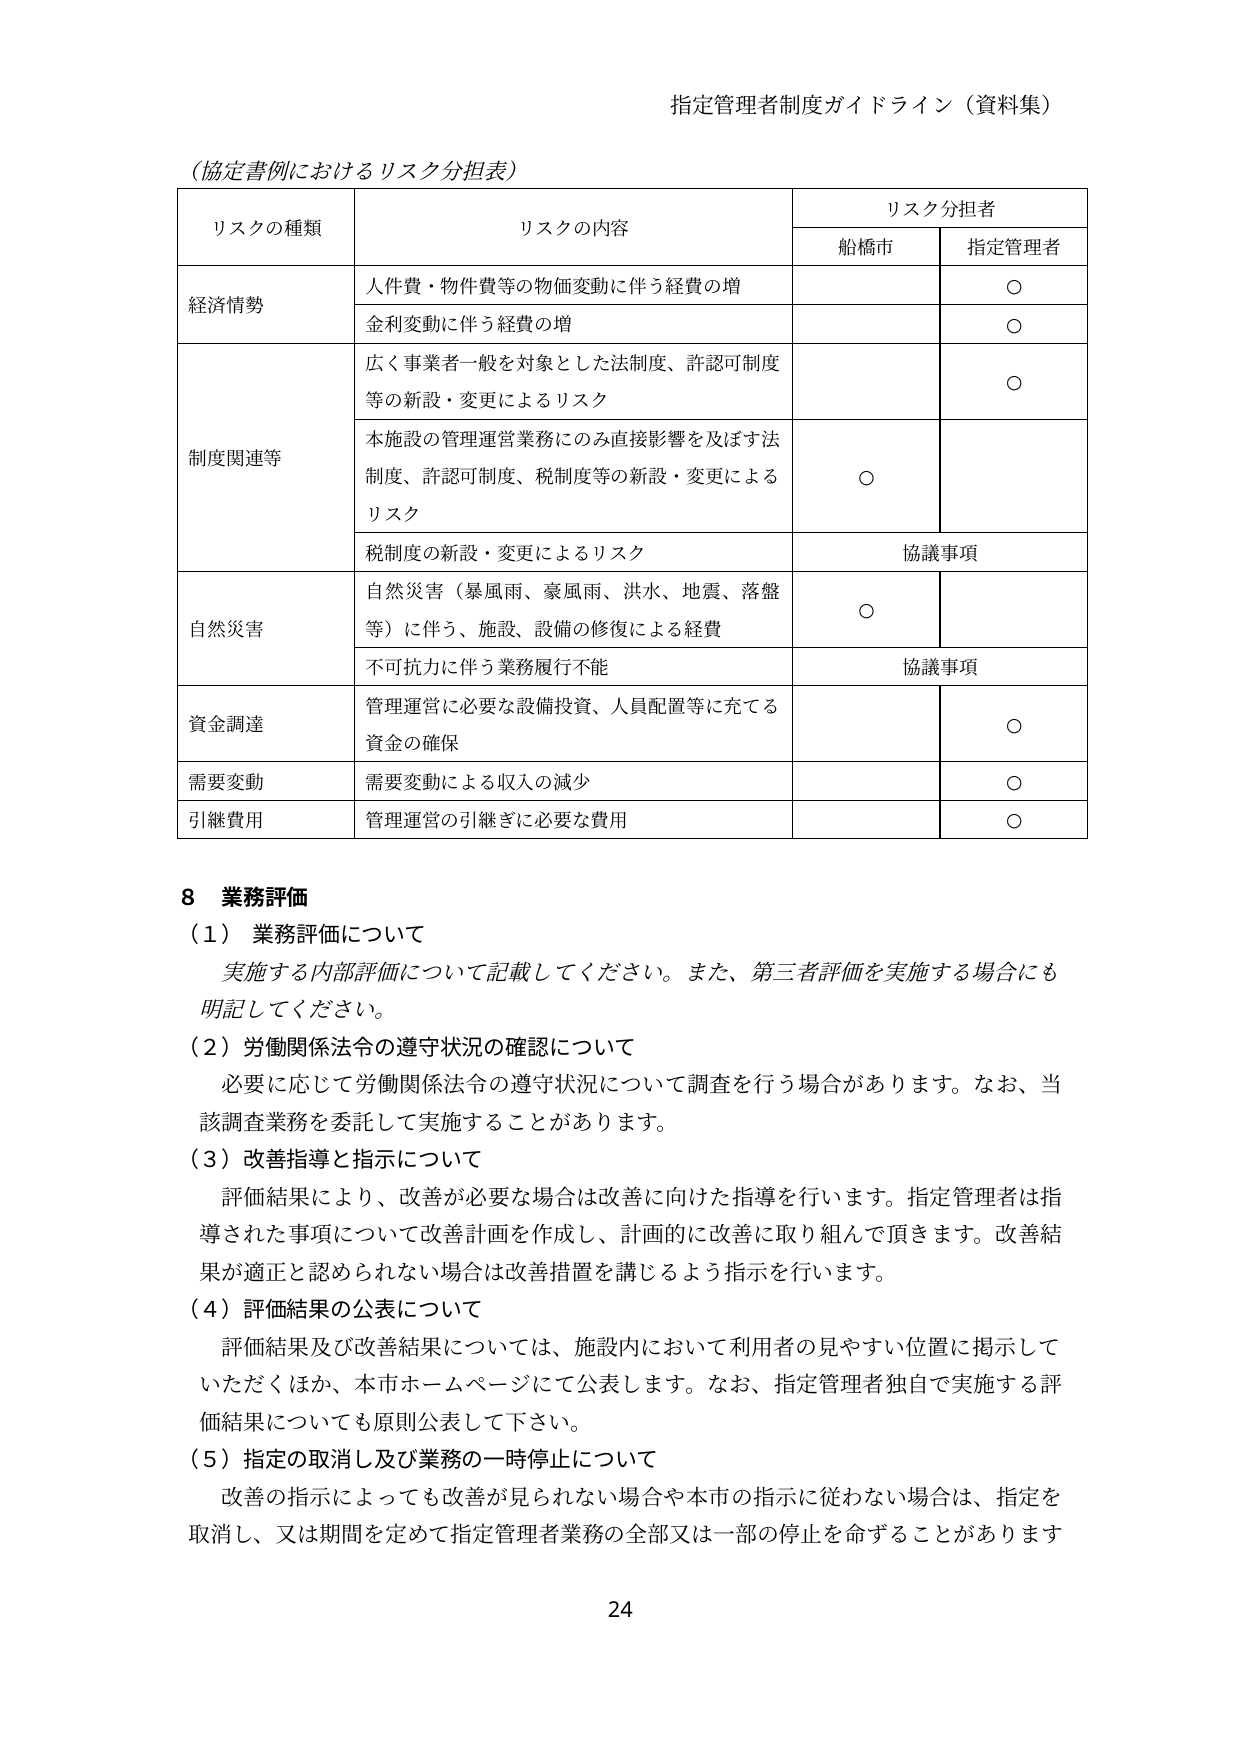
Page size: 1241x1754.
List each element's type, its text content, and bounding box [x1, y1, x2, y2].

text ８ 業務評価 [177, 877, 1063, 914]
table_cell 協議事項 [793, 533, 1087, 571]
table_cell [941, 420, 1087, 532]
table_cell [941, 572, 1087, 647]
table_cell ○ [941, 686, 1087, 761]
text （５）指定の取消し及び業務の一時停止について [177, 1439, 1063, 1477]
table_cell 資金調達 [178, 686, 354, 761]
text 必要に応じて労働関係法令の遵守状況について調査を行う場合があります。なお、当該調査業務を委託して実施することがあります。 [177, 1064, 1063, 1139]
table_cell 需要変動による収入の減少 [355, 762, 792, 800]
table_cell 自然災害 [178, 572, 354, 685]
text （２）労働関係法令の遵守状況の確認について [177, 1027, 1063, 1064]
table_cell 金利変動に伴う経費の増 [355, 305, 792, 342]
table_cell 協議事項 [793, 648, 1087, 685]
table_cell [793, 305, 939, 342]
table_cell 需要変動 [178, 762, 354, 800]
table_cell 制度関連等 [178, 344, 354, 571]
list 業務評価について [177, 914, 1063, 952]
table_cell 不可抗力に伴う業務履行不能 [355, 648, 792, 685]
table_cell 指定管理者 [941, 228, 1087, 265]
table_cell 広く事業者一般を対象とした法制度、許認可制度等の新設・変更によるリスク [355, 344, 792, 418]
table_cell [793, 686, 939, 761]
table_cell 人件費・物件費等の物価変動に伴う経費の増 [355, 266, 792, 304]
table_cell [793, 762, 939, 800]
text （４）評価結果の公表について [177, 1289, 1063, 1327]
table_cell 税制度の新設・変更によるリスク [355, 533, 792, 571]
table_cell [793, 344, 939, 418]
table_cell ○ [941, 266, 1087, 304]
text （３）改善指導と指示について [177, 1139, 1063, 1177]
table_cell ○ [941, 344, 1087, 418]
table_cell ○ [793, 572, 939, 647]
text 評価結果により、改善が必要な場合は改善に向けた指導を行います。指定管理者は指導された事項について改善計画を作成し、計画的に改善に取り組んで頂きます。改善結果が適正と認められない場合は改善措置を講じるよう指示を行います。 [177, 1177, 1063, 1289]
text 改善の指示によっても改善が見られない場合や本市の指示に従わない場合は、指定を取消し、又は期間を定めて指定管理者業務の全部又は一部の停止を命ずることがあります。 [188, 1477, 1063, 1552]
table_cell 本施設の管理運営業務にのみ直接影響を及ぼす法制度、許認可制度、税制度等の新設・変更によるリスク [355, 420, 792, 532]
table_cell 管理運営に必要な設備投資、人員配置等に充てる資金の確保 [355, 686, 792, 761]
table_cell ○ [941, 305, 1087, 342]
table_header リスクの内容 [355, 189, 792, 265]
text 評価結果及び改善結果については、施設内において利用者の見やすい位置に掲示していただくほか、本市ホームページにて公表します。なお、指定管理者独自で実施する評価結果についても原則公表して下さい。 [177, 1327, 1063, 1439]
table_cell 管理運営の引継ぎに必要な費用 [355, 801, 792, 838]
table_header リスク分担者 [793, 189, 1087, 227]
table_cell 経済情勢 [178, 266, 354, 342]
text 実施する内部評価について記載してください。また、第三者評価を実施する場合にも明記してください。 [199, 952, 1063, 1027]
table_cell ○ [793, 420, 939, 532]
text （協定書例におけるリスク分担表） [177, 151, 1063, 188]
table_header リスクの種類 [178, 189, 354, 265]
table_cell 引継費用 [178, 801, 354, 838]
table_cell ○ [941, 762, 1087, 800]
table_cell [793, 266, 939, 304]
table_cell [793, 801, 939, 838]
table_cell ○ [941, 801, 1087, 838]
table_cell 船橋市 [793, 228, 939, 265]
table_cell 自然災害（暴風雨、豪風雨、洪水、地震、落盤等）に伴う、施設、設備の修復による経費 [355, 572, 792, 647]
